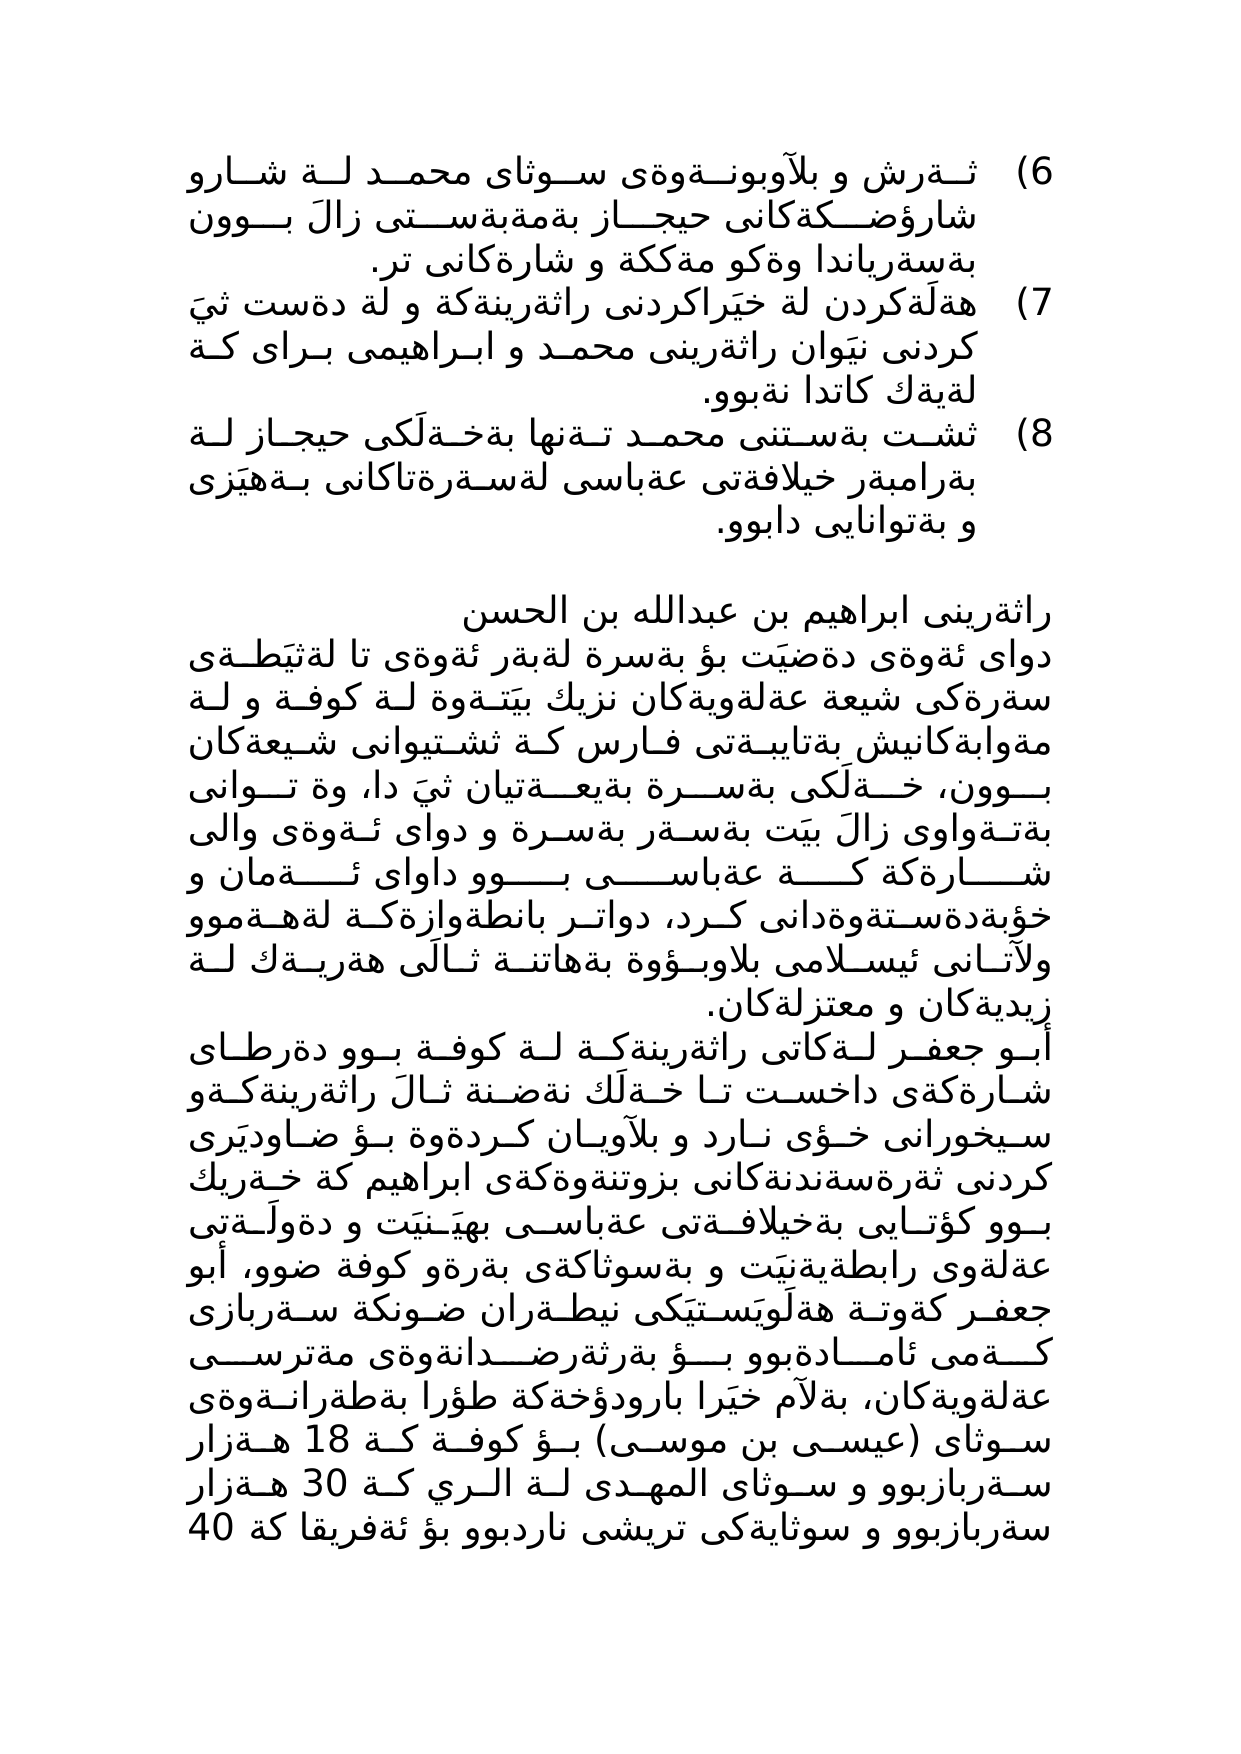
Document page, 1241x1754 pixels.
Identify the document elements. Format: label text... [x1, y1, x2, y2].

list هةلَةكردن لة خيَراكردنى راثةرينةكة و لة دةست ثيَ كردنى نيَوان راثةرينى محمد و ابراهيمى براى كة لةيةك كاتدا نةبوو. [187, 281, 1015, 412]
text دواى ئةوةى دةضيَت بؤ بةسرة لةبةر ئةوةى تا لةثيَطةى سةرةكى شيعة عةلةويةكان نزيك بيَتةوة لة كوفة و لة مةوابةكانيش بةتايبةتى فارس كة ثشتيوانى شيعةكان بوون، خةلَكى بةسرة بةيعةتيان ثيَ دا، وة توانى بةتةواوى زالَ بيَت بةسةر بةسرة و دواى ئةوةى والى شارةكة كة عةباسى بوو داواى ئةمان و خؤبةدةستةوةدانى كرد، دواتر بانطةوازةكة لةهةموو ولآتانى ئيسلامى بلاوبؤوة بةهاتنة ثالَى هةريةك لة زيديةكان و معتزلةكان. [187, 632, 1053, 1025]
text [187, 1025, 1053, 1549]
list ثشت بةستنى محمد تةنها بةخةلَكى حيجاز لة بةرامبةر خيلافةتى عةباسى لةسةرةتاكانى بةهيَزى و بةتوانايى دابوو. [187, 412, 1015, 543]
list ثةرش و بلآوبونةوةى سوثاى محمد لة شارو شارؤضكةكانى حيجاز بةمةبةستى زالَ بوون بةسةرياندا وةكو مةككة و شارةكانى تر. [187, 150, 1015, 281]
text راثةرينى ابراهيم بن عبدالله بن الحسن [187, 589, 1053, 632]
